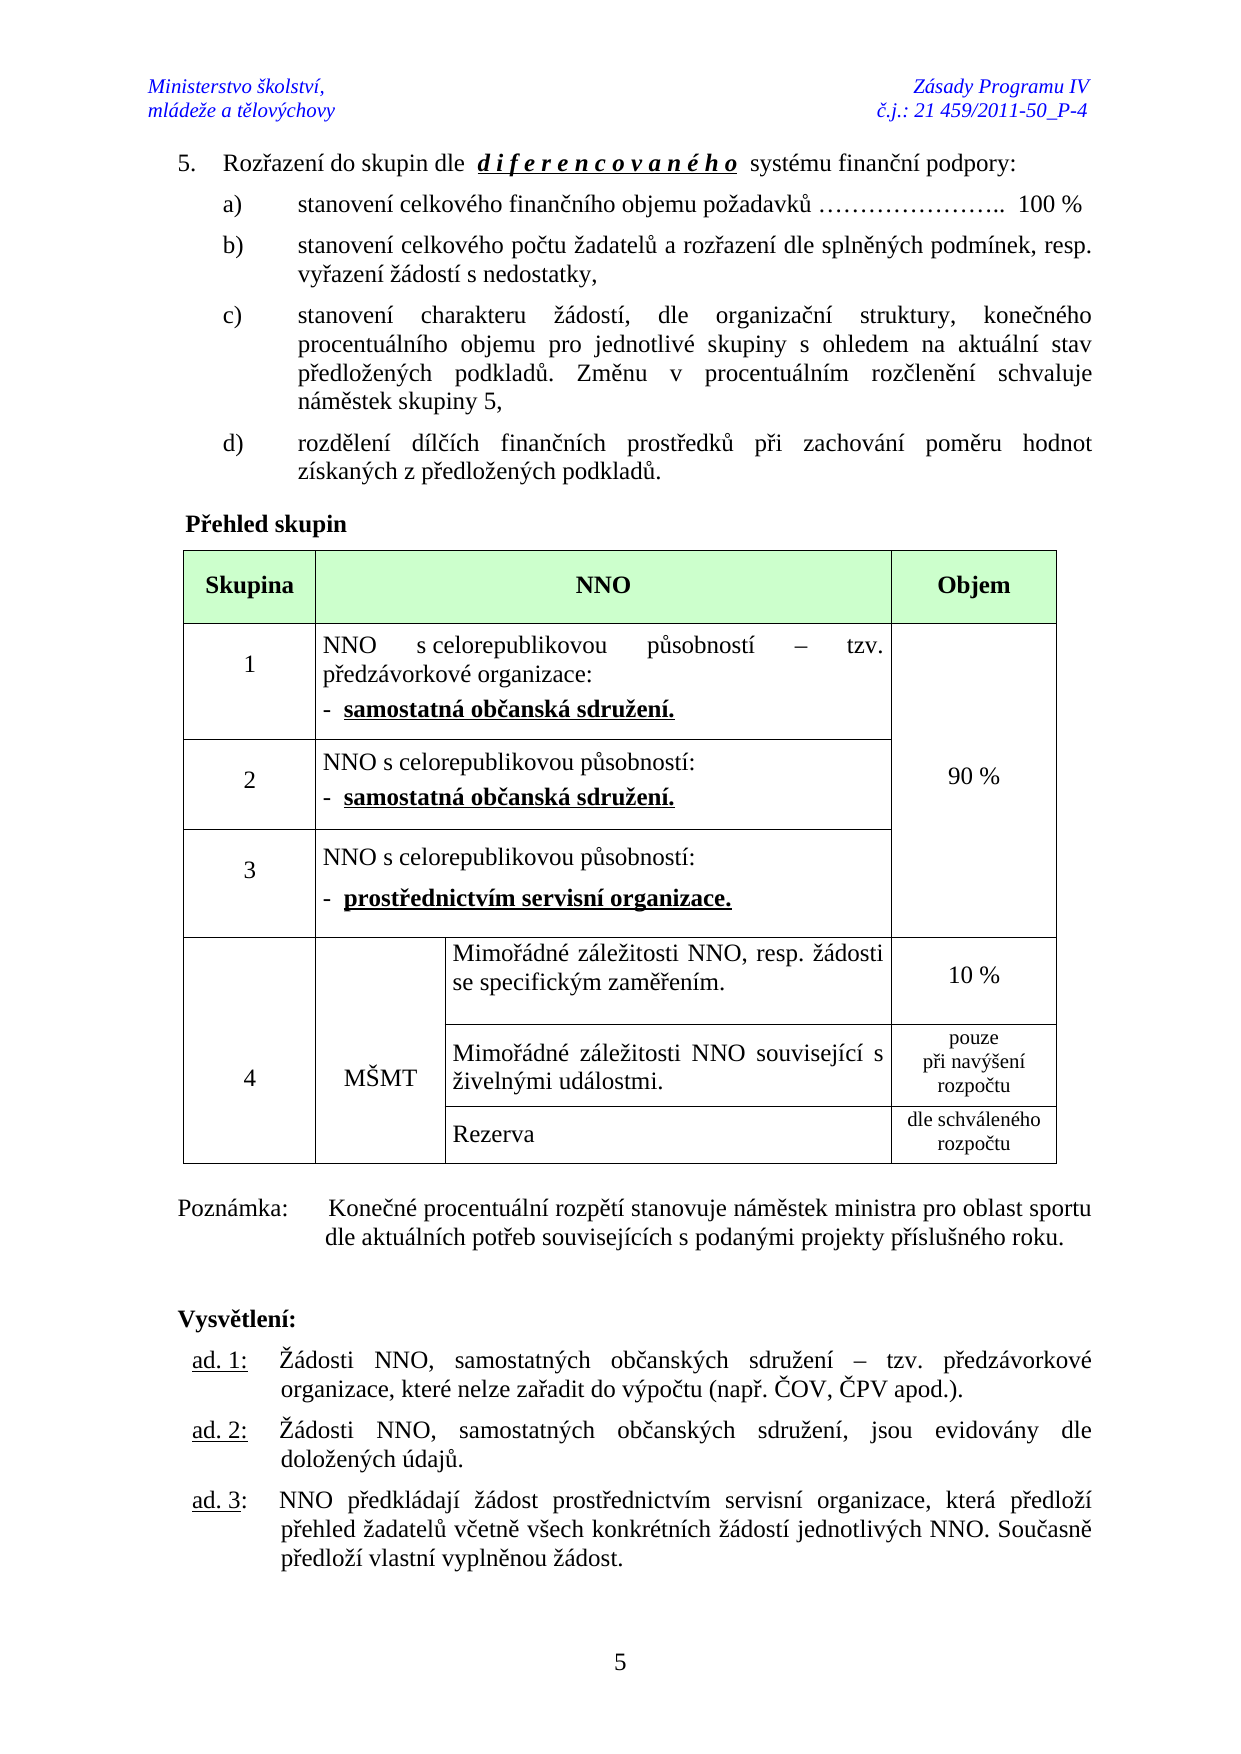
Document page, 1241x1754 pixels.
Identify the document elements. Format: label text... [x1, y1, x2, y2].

table_cell MŠMT [316, 938, 445, 1163]
table_cell NNO s celorepublikovou působností: - prostřednictvím servisní organizace. [316, 830, 891, 937]
table_cell NNO s celorepublikovou působností – tzv. předzávorkové organizace: - samostatná občanská sdružení. [316, 624, 891, 739]
text Přehled skupin [185, 509, 1093, 538]
table_cell Rezerva [446, 1107, 891, 1163]
list stanovení celkového finančního objemu požadavků ………………….. 100 % [223, 189, 1093, 218]
list stanovení celkového počtu žadatelů a rozřazení dle splněných podmínek, resp. vyřazení žádostí s nedostatky, [223, 230, 1093, 288]
text ad. 3: NNO předkládají žádost prostřednictvím servisní organizace, která předloží přehled žadatelů včetně všech konkrétních žádostí jednotlivých NNO. Současně předloží vlastní vyplněnou žádost. [192, 1486, 1093, 1572]
table_cell 2 [184, 740, 315, 829]
table_cell 1 [184, 624, 315, 739]
table_cell 4 [184, 938, 315, 1163]
list stanovení charakteru žádostí, dle organizační struktury, konečného procentuálního objemu pro jednotlivé skupiny s ohledem na aktuální stav předložených podkladů. Změnu v procentuálním rozčlenění schvaluje náměstek skupiny 5, [223, 300, 1093, 415]
text Vysvětlení: [177, 1304, 1093, 1333]
list Poznámka: Konečné procentuální rozpětí stanovuje náměstek ministra pro oblast sportu dle aktuálních potřeb souvisejících s podanými projekty příslušného roku. [177, 1193, 1093, 1251]
table_cell dle schváleného rozpočtu [892, 1107, 1056, 1163]
text ad. 2: Žádosti NNO, samostatných občanských sdružení, jsou evidovány dle doložených údajů. [192, 1416, 1093, 1473]
table_header Objem [892, 551, 1056, 623]
table_cell Mimořádné záležitosti NNO, resp. žádosti se specifickým zaměřením. [446, 938, 891, 1024]
list Rozřazení do skupin dle d i f e r e n c o v a n é h o systému finanční podpory: [177, 148, 1093, 176]
list rozdělení dílčích finančních prostředků při zachování poměru hodnot získaných z předložených podkladů. [223, 428, 1093, 485]
table_cell 10 % [892, 938, 1056, 1024]
table_header NNO [316, 551, 891, 623]
table_header Skupina [184, 551, 315, 623]
table_cell 3 [184, 830, 315, 937]
table_cell pouze při navýšení rozpočtu [892, 1025, 1056, 1106]
table_cell NNO s celorepublikovou působností: - samostatná občanská sdružení. [316, 740, 891, 829]
table_cell 90 % [892, 624, 1056, 937]
table_cell Mimořádné záležitosti NNO související s živelnými událostmi. [446, 1025, 891, 1106]
text ad. 1: Žádosti NNO, samostatných občanských sdružení – tzv. předzávorkové organizace, které nelze zařadit do výpočtu (např. ČOV, ČPV apod.). [192, 1346, 1093, 1403]
